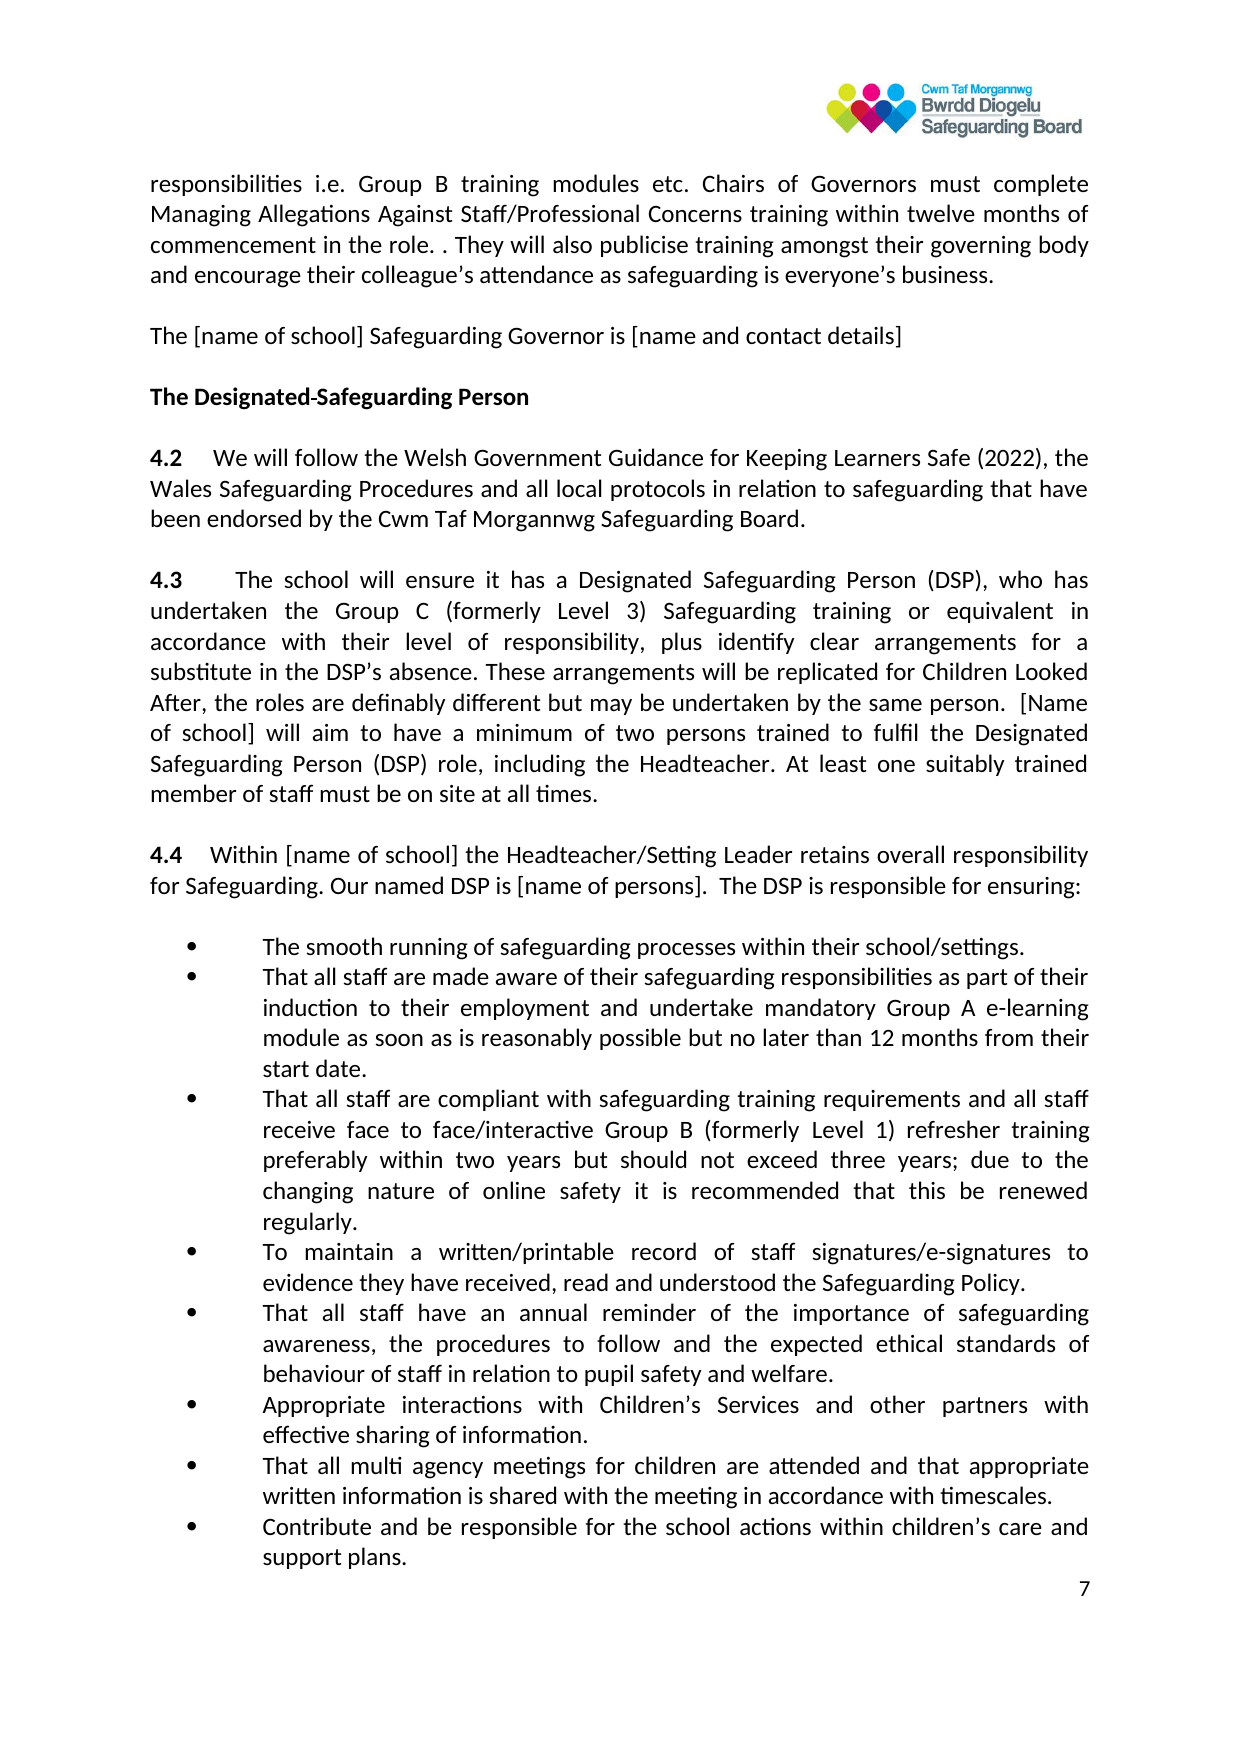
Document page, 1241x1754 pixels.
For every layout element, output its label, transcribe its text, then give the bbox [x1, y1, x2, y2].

list To maintain a written/printable record of staff signatures/e-signatures to evidence they have received, read and understood the Safeguarding Policy. [187, 1236, 1090, 1297]
list That all staff are compliant with safeguarding training requirements and all staff receive face to face/interactive Group B (formerly Level 1) refresher training preferably within two years but should not exceed three years; due to the changing nature of online safety it is recommended that this be renewed regularly. [187, 1083, 1090, 1236]
list That all staff are made aware of their safeguarding responsibilities as part of their induction to their employment and undertake mandatory Group A e-learning module as soon as is reasonably possible but no later than 12 months from their start date. [187, 961, 1090, 1083]
list Contribute and be responsible for the school actions within children’s care and support plans. [187, 1511, 1090, 1572]
list The smooth running of safeguarding processes within their school/settings. [187, 931, 1090, 961]
list That all multi agency meetings for children are attended and that appropriate written information is shared with the meeting in accordance with timescales. [187, 1450, 1090, 1511]
list The [name of school] Safeguarding Governor is [name and contact details] [150, 321, 1090, 351]
list The Designated Safeguarding Person [150, 382, 1090, 412]
list 4.4 Within [name of school] the Headteacher/Setting Leader retains overall responsibility for Safeguarding. Our named DSP is [name of persons]. The DSP is responsible for ensuring: [150, 839, 1090, 900]
list Appropriate interactions with Children’s Services and other partners with effective sharing of information. [187, 1389, 1090, 1450]
list 4.3 The school will ensure it has a Designated Safeguarding Person (DSP), who has undertaken the Group C (formerly Level 3) Safeguarding training or equivalent in accordance with their level of responsibility, plus identify clear arrangements for a substitute in the DSP’s absence. These arrangements will be replicated for Children Looked After, the roles are definably different but may be undertaken by the same person. [Name of school] will aim to have a minimum of two persons trained to fulfil the Designated Safeguarding Person (DSP) role, including the Headteacher. At least one suitably trained member of staff must be on site at all times. [150, 565, 1090, 809]
picture [816, 73, 1091, 144]
text 4.2 We will follow the Welsh Government Guidance for Keeping Learners Safe (2022), the Wales Safeguarding Procedures and all local protocols in relation to safeguarding that have been endorsed by the Cwm Taf Morgannwg Safeguarding Board. [150, 443, 1090, 534]
list That all staff have an annual reminder of the importance of safeguarding awareness, the procedures to follow and the expected ethical standards of behaviour of staff in relation to pupil safety and welfare. [187, 1297, 1090, 1389]
